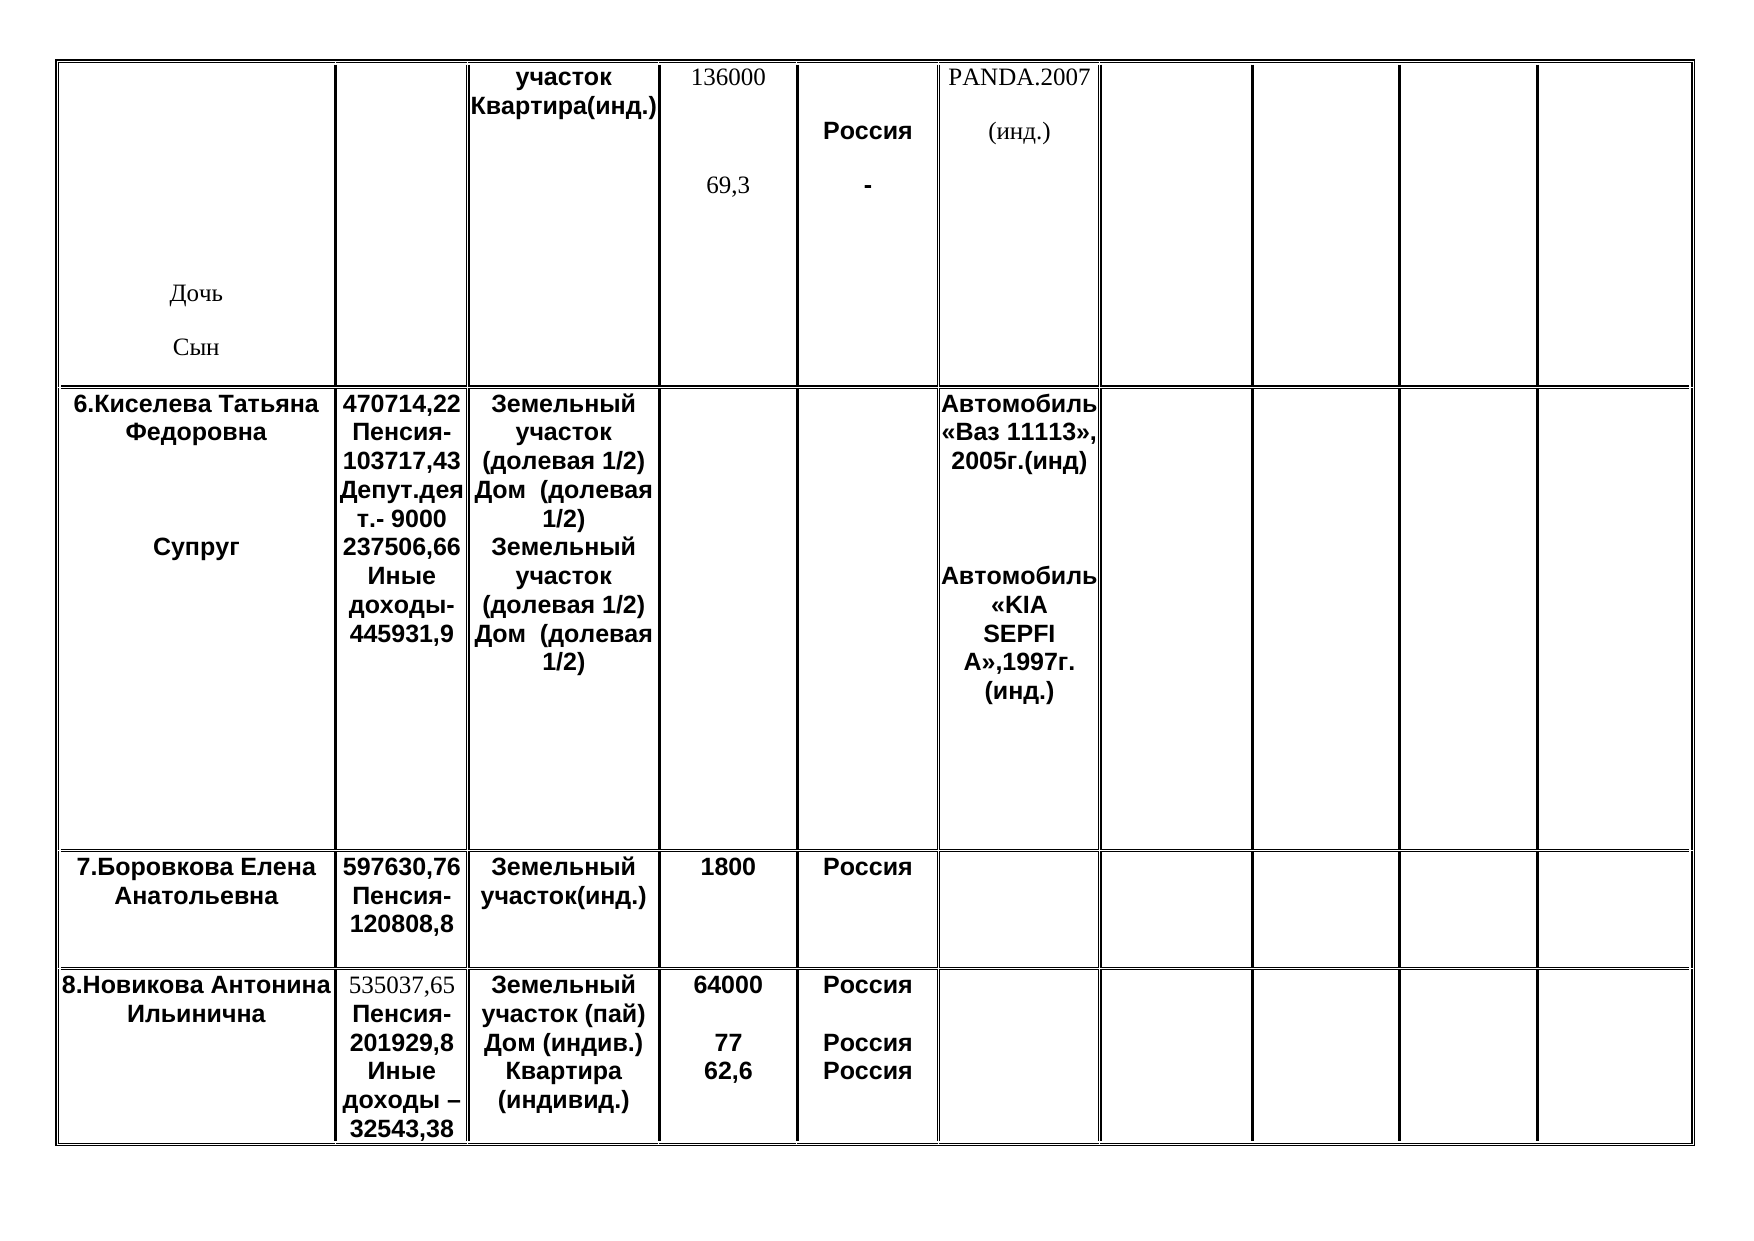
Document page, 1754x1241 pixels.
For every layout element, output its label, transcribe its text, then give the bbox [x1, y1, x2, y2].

table_cell [1252, 970, 1399, 1143]
table_cell 64000 77 62,6 [659, 970, 797, 1143]
table_cell [799, 389, 937, 849]
table_cell [1399, 970, 1537, 1143]
table_cell 420877,06 - [335, 61, 468, 385]
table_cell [797, 63, 938, 385]
table_cell 597630,76 Пенсия-120808,8 [337, 852, 466, 967]
table_cell [1537, 63, 1691, 385]
table_cell [1100, 970, 1252, 1143]
table_cell 7.Боровкова Елена Анатольевна [57, 849, 335, 967]
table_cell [468, 970, 659, 1143]
table_cell 470714,22 Пенсия-103717,43 Депут.деят.- 9000 237506,66 Иные доходы- 445931,9 [337, 389, 466, 849]
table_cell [468, 61, 659, 385]
table_cell [1399, 63, 1537, 385]
table_cell [939, 967, 1100, 1143]
table_cell [940, 852, 1098, 967]
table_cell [659, 61, 797, 385]
table_cell 6.Киселева Татьяна Федоровна Супруг [59, 385, 334, 849]
table_cell [1100, 63, 1252, 385]
table_cell [1254, 389, 1398, 849]
table_cell [1102, 852, 1251, 967]
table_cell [335, 967, 468, 1143]
table_cell [1537, 967, 1693, 1143]
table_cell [797, 970, 938, 1143]
table_cell Земельный участок(инд.) [470, 852, 658, 967]
table_cell Земельный участок (долевая 1/2) Дом (долевая 1/2) Земельный участок (долевая 1/2) Дом (долевая 1/2) [470, 389, 658, 849]
table_cell [1252, 63, 1399, 385]
table_cell [1401, 852, 1536, 967]
table_cell Россия [799, 852, 937, 967]
table_cell [1401, 389, 1536, 849]
table_cell [1537, 849, 1693, 967]
table_cell [1539, 385, 1692, 849]
table_cell [1102, 389, 1251, 849]
table_cell [661, 389, 796, 849]
table_cell 1800 [661, 852, 796, 967]
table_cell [59, 63, 335, 385]
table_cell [57, 967, 335, 1143]
table_cell Автомобиль «Ваз 11113», 2005г.(инд) Автомобиль «KIA SEPFIA»,1997г.(инд.) [940, 389, 1098, 849]
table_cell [939, 61, 1100, 385]
table_cell [1254, 852, 1398, 967]
